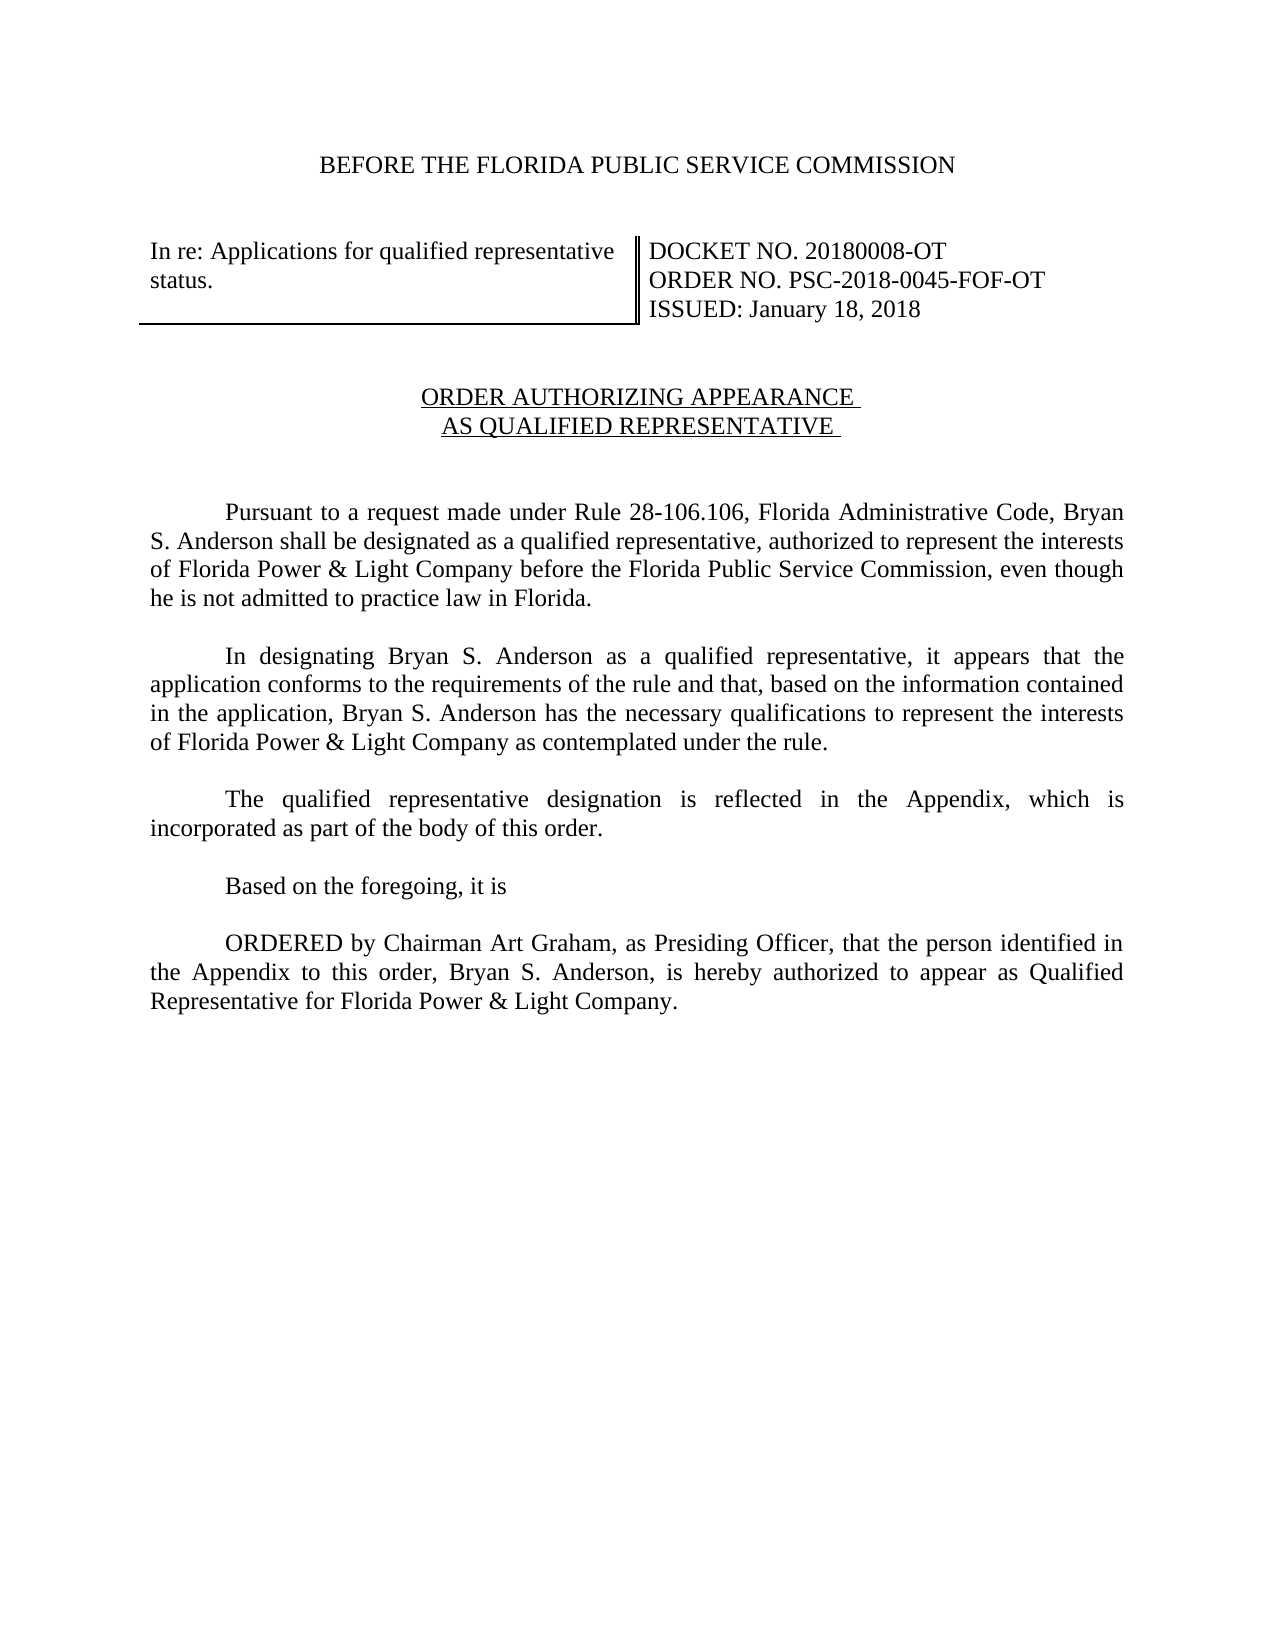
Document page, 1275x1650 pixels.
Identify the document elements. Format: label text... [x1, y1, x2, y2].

subtitle BEFORE THE FLORIDA PUBLIC SERVICE COMMISSION [150, 150, 1125, 179]
text AS QUALIFIED REPRESENTATIVE [150, 411, 1125, 439]
table_header DOCKET NO. 20180008-OT ORDER NO. PSC-2018-0045-FOF-OT ISSUED: January 18, 2018 [640, 236, 1136, 322]
text ORDERED by Chairman Art Graham, as Presiding Officer, that the person identified in the Appendix to this order, Bryan S. Anderson, is hereby authorized to appear as Qualified Representative for Florida Power & Light Company. [150, 928, 1125, 1014]
table_header In re: Applications for qualified representative status. [139, 236, 635, 322]
text Based on the foregoing, it is [150, 871, 1125, 899]
text Pursuant to a request made under Rule 28-106.106, Florida Administrative Code, Bryan S. Anderson shall be designated as a qualified representative, authorized to represent the interests of Florida Power & Light Company before the Florida Public Service Commission, even though he is not admitted to practice law in Florida. [150, 497, 1125, 612]
text In designating Bryan S. Anderson as a qualified representative, it appears that the application conforms to the requirements of the rule and that, based on the information contained in the application, Bryan S. Anderson has the necessary qualifications to represent the interests of Florida Power & Light Company as contemplated under the rule. [150, 641, 1125, 756]
text ORDER AUTHORIZING APPEARANCE [150, 382, 1125, 411]
text The qualified representative designation is reflected in the Appendix, which is incorporated as part of the body of this order. [150, 784, 1125, 842]
